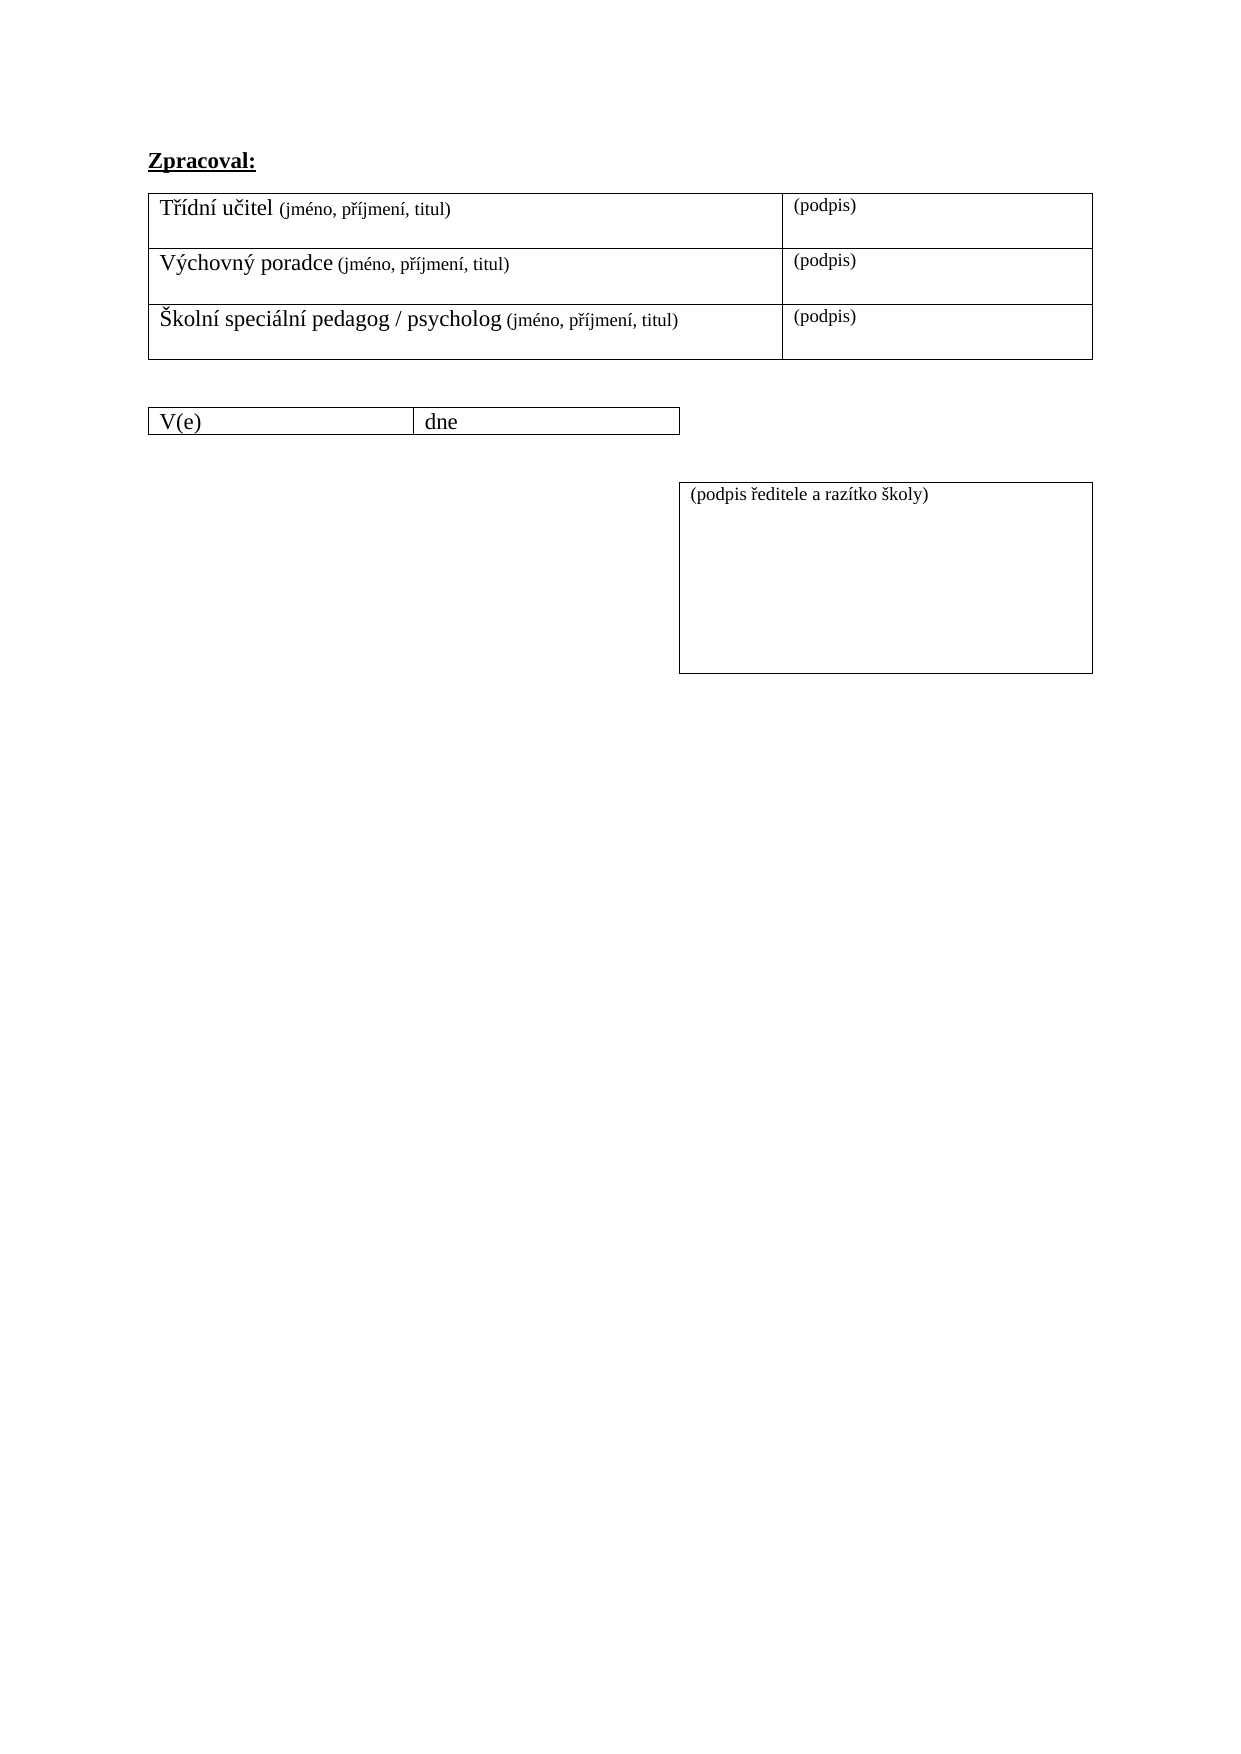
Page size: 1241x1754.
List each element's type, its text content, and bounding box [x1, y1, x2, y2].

table_header V(e) [149, 408, 413, 434]
table_cell Výchovný poradce (jméno, příjmení, titul) [149, 249, 782, 303]
table_header Třídní učitel (jméno, příjmení, titul) [149, 194, 782, 248]
table_header (podpis) [783, 194, 1092, 248]
text Zpracoval: [148, 148, 1093, 174]
table_cell Školní speciální pedagog / psycholog (jméno, příjmení, titul) [149, 305, 782, 359]
table_cell (podpis) [783, 305, 1092, 359]
table_header dne [414, 408, 679, 434]
table_cell (podpis) [783, 249, 1092, 303]
table_header (podpis ředitele a razítko školy) [680, 483, 1092, 673]
